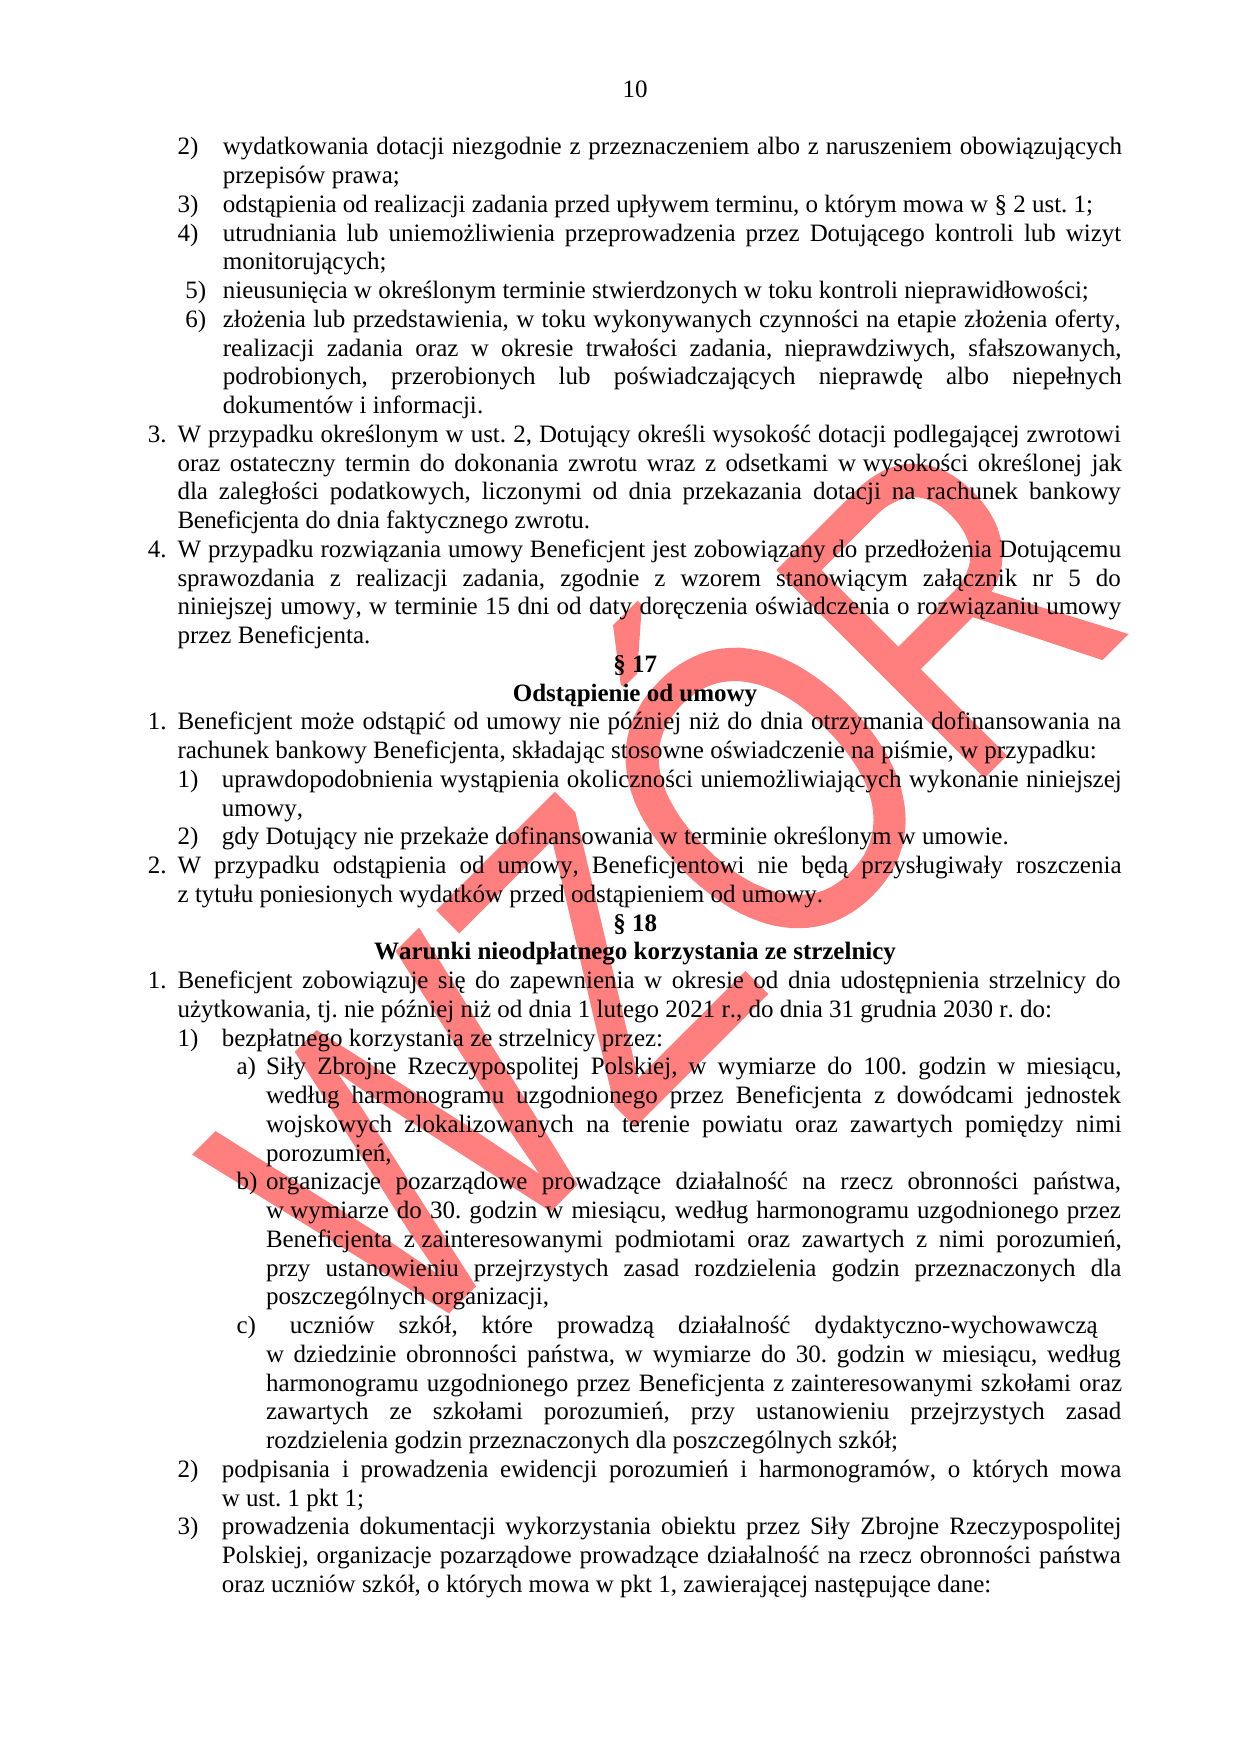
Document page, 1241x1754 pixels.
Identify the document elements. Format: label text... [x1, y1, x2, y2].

list § 18 [148, 908, 1122, 936]
list prowadzenia dokumentacji wykorzystania obiektu przez Siły Zbrojne Rzeczypospolitej Polskiej, organizacje pozarządowe prowadzące działalność na rzecz obronności państwa oraz uczniów szkół, o których mowa w pkt 1, zawierającej następujące dane: [177, 1511, 1122, 1598]
list W przypadku odstąpienia od umowy, Beneficjentowi nie będą przysługiwały roszczenia z tytułu poniesionych wydatków przed odstąpieniem od umowy. [148, 850, 1122, 908]
list Beneficjent może odstąpić od umowy nie później niż do dnia otrzymania dofinansowania na rachunek bankowy Beneficjenta, składając stosowne oświadczenie na piśmie, w przypadku: [148, 706, 1122, 764]
list gdy Dotujący nie przekaże dofinansowania w terminie określonym w umowie. [177, 821, 1122, 850]
list W przypadku określonym w ust. 2, Dotujący określi wysokość dotacji podlegającej zwrotowi oraz ostateczny termin do dokonania zwrotu wraz z odsetkami w wysokości określonej jak dla zaległości podatkowych, liczonymi od dnia przekazania dotacji na rachunek bankowy Beneficjenta do dnia faktycznego zwrotu. [148, 419, 1122, 534]
list podpisania i prowadzenia ewidencji porozumień i harmonogramów, o których mowa w ust. 1 pkt 1; [177, 1454, 1122, 1511]
list utrudniania lub uniemożliwienia przeprowadzenia przez Dotującego kontroli lub wizyt monitorujących; [177, 218, 1122, 275]
list nieusunięcia w określonym terminie stwierdzonych w toku kontroli nieprawidłowości; [185, 275, 1122, 304]
list W przypadku rozwiązania umowy Beneficjent jest zobowiązany do przedłożenia Dotującemu sprawozdania z realizacji zadania, zgodnie z wzorem stanowiącym załącznik nr 5 do niniejszej umowy, w terminie 15 dni od daty doręczenia oświadczenia o rozwiązaniu umowy przez Beneficjenta. [148, 534, 1122, 649]
list § 17 [148, 649, 1122, 678]
list uczniów szkół, które prowadzą działalność dydaktyczno-wychowawczą w dziedzinie obronności państwa, w wymiarze do 30. godzin w miesiącu, według harmonogramu uzgodnionego przez Beneficjenta z zainteresowanymi szkołami oraz zawartych ze szkołami porozumień, przy ustanowieniu przejrzystych zasad rozdzielenia godzin przeznaczonych dla poszczególnych szkół; [236, 1310, 1122, 1454]
list bezpłatnego korzystania ze strzelnicy przez: [177, 1023, 1122, 1051]
list Beneficjent zobowiązuje się do zapewnienia w okresie od dnia udostępnienia strzelnicy do użytkowania, tj. nie później niż od dnia 1 lutego 2021 r., do dnia 31 grudnia 2030 r. do: [148, 965, 1122, 1023]
list wydatkowania dotacji niezgodnie z przeznaczeniem albo z naruszeniem obowiązujących przepisów prawa; [177, 131, 1122, 189]
list Siły Zbrojne Rzeczypospolitej Polskiej, w wymiarze do 100. godzin w miesiącu, według harmonogramu uzgodnionego przez Beneficjenta z dowódcami jednostek wojskowych zlokalizowanych na terenie powiatu oraz zawartych pomiędzy nimi porozumień, [236, 1051, 1122, 1166]
list złożenia lub przedstawienia, w toku wykonywanych czynności na etapie złożenia oferty, realizacji zadania oraz w okresie trwałości zadania, nieprawdziwych, sfałszowanych, podrobionych, przerobionych lub poświadczających nieprawdę albo niepełnych dokumentów i informacji. [185, 304, 1122, 419]
list odstąpienia od realizacji zadania przed upływem terminu, o którym mowa w § 2 ust. 1; [177, 189, 1122, 218]
list organizacje pozarządowe prowadzące działalność na rzecz obronności państwa, w wymiarze do 30. godzin w miesiącu, według harmonogramu uzgodnionego przez Beneficjenta z zainteresowanymi podmiotami oraz zawartych z nimi porozumień, przy ustanowieniu przejrzystych zasad rozdzielenia godzin przeznaczonych dla poszczególnych organizacji, [236, 1166, 1122, 1310]
list uprawdopodobnienia wystąpienia okoliczności uniemożliwiających wykonanie niniejszej umowy, [177, 764, 1122, 821]
text Warunki nieodpłatnego korzystania ze strzelnicy [148, 936, 1122, 965]
list Odstąpienie od umowy [148, 678, 1122, 706]
